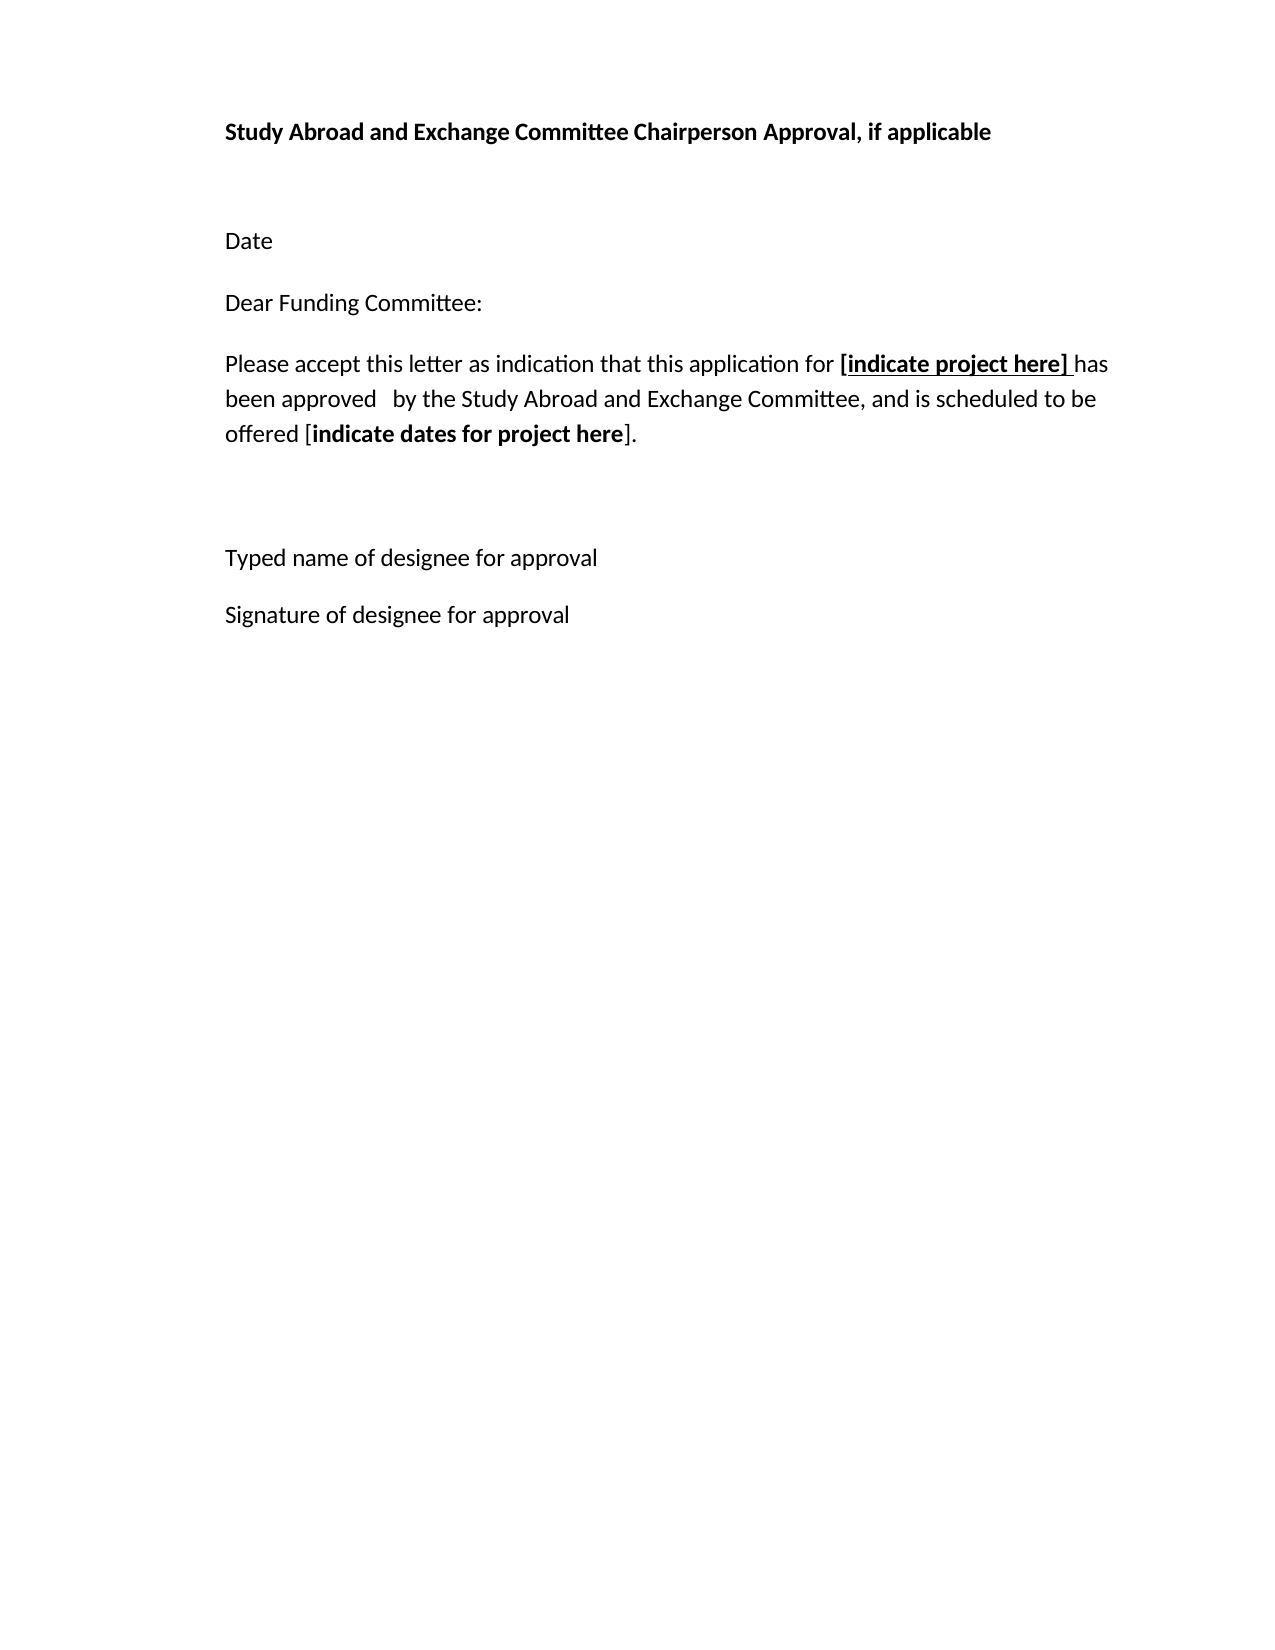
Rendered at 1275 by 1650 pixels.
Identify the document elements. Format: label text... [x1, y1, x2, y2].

text Typed name of designee for approval [225, 542, 671, 572]
text Dear Funding Committee: [225, 287, 1125, 317]
text Please accept this letter as indication that this application for [indicate project here] has been approved by the Study Abroad and Exchange Committee, and is scheduled to be offered [indicate dates for project here]. [225, 349, 1116, 449]
text Date [225, 225, 1125, 256]
text Signature of designee for approval [225, 599, 671, 630]
subtitle Study Abroad and Exchange Committee Chairperson Approval, if applicable [225, 116, 1125, 147]
